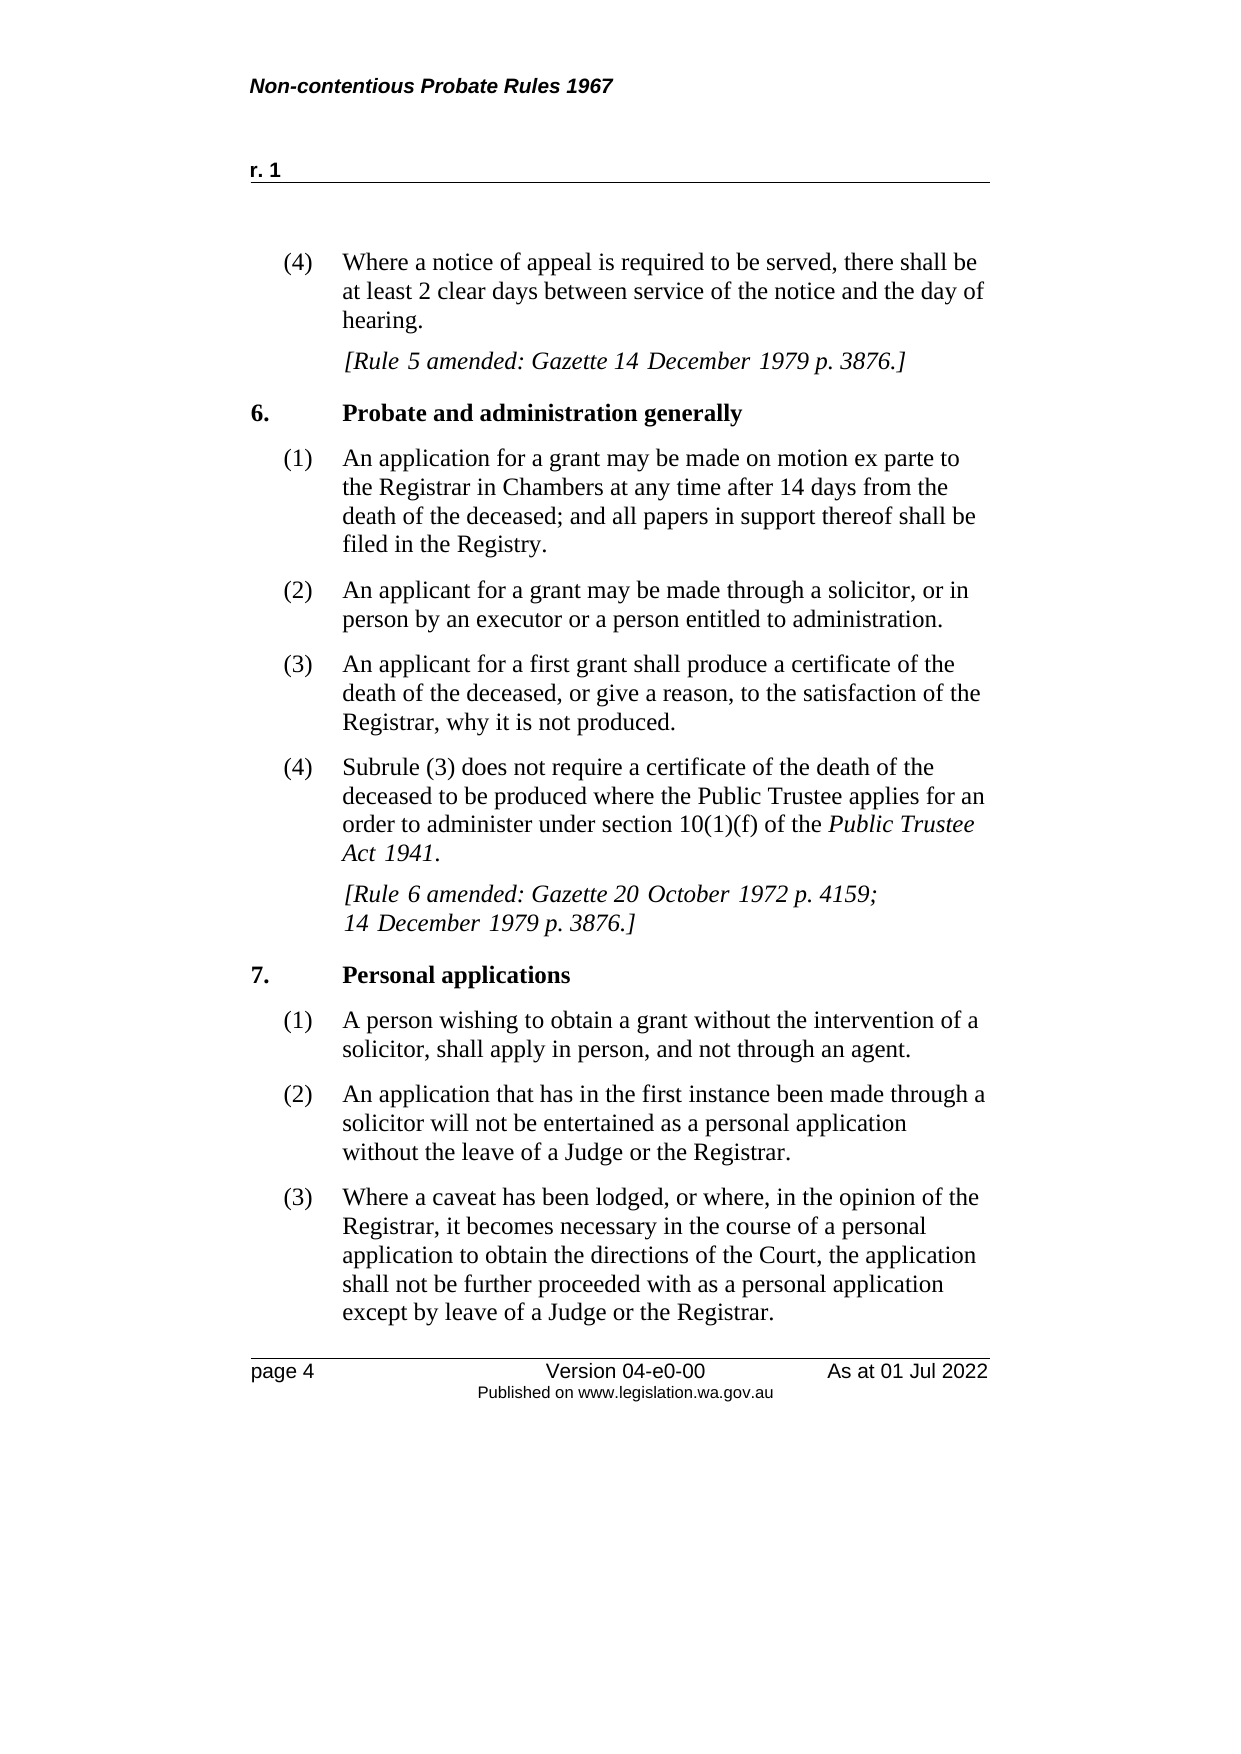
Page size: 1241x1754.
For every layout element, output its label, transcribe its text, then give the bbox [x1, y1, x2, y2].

text (1) A person wishing to obtain a grant without the intervention of a solicitor, shall apply in person, and not through an agent. [251, 1005, 990, 1063]
text (1) An application for a grant may be made on motion ex parte to the Registrar in Chambers at any time after 14 days from the death of the deceased; and all papers in support thereof shall be filed in the Registry. [251, 443, 990, 558]
text (2) An application that has in the first instance been made through a solicitor will not be entertained as a personal application without the leave of a Judge or the Registrar. [251, 1079, 990, 1166]
text (4) Subrule (3) does not require a certificate of the death of the deceased to be produced where the Public Trustee applies for an order to administer under section 10(1)(f) of the Public Trustee Act 1941. [251, 752, 990, 867]
text (4) Where a notice of appeal is required to be served, there shall be at least 2 clear days between service of the notice and the day of hearing. [251, 247, 990, 334]
text [Rule 6 amended: Gazette 20 October 1972 p. 4159; 14 December 1979 p. 3876.] [251, 879, 990, 937]
text (3) Where a caveat has been lodged, or where, in the opinion of the Registrar, it becomes necessary in the course of a personal application to obtain the directions of the Court, the application shall not be further proceeded with as a personal application except by leave of a Judge or the Registrar. [251, 1182, 990, 1326]
text [Rule 5 amended: Gazette 14 December 1979 p. 3876.] [251, 346, 990, 375]
text (2) An applicant for a grant may be made through a solicitor, or in person by an executor or a person entitled to administration. [251, 575, 990, 632]
text (3) An applicant for a first grant shall produce a certificate of the death of the deceased, or give a reason, to the satisfaction of the Registrar, why it is not produced. [251, 649, 990, 735]
subtitle 7. Personal applications [251, 960, 990, 989]
subtitle 6. Probate and administration generally [251, 398, 990, 427]
